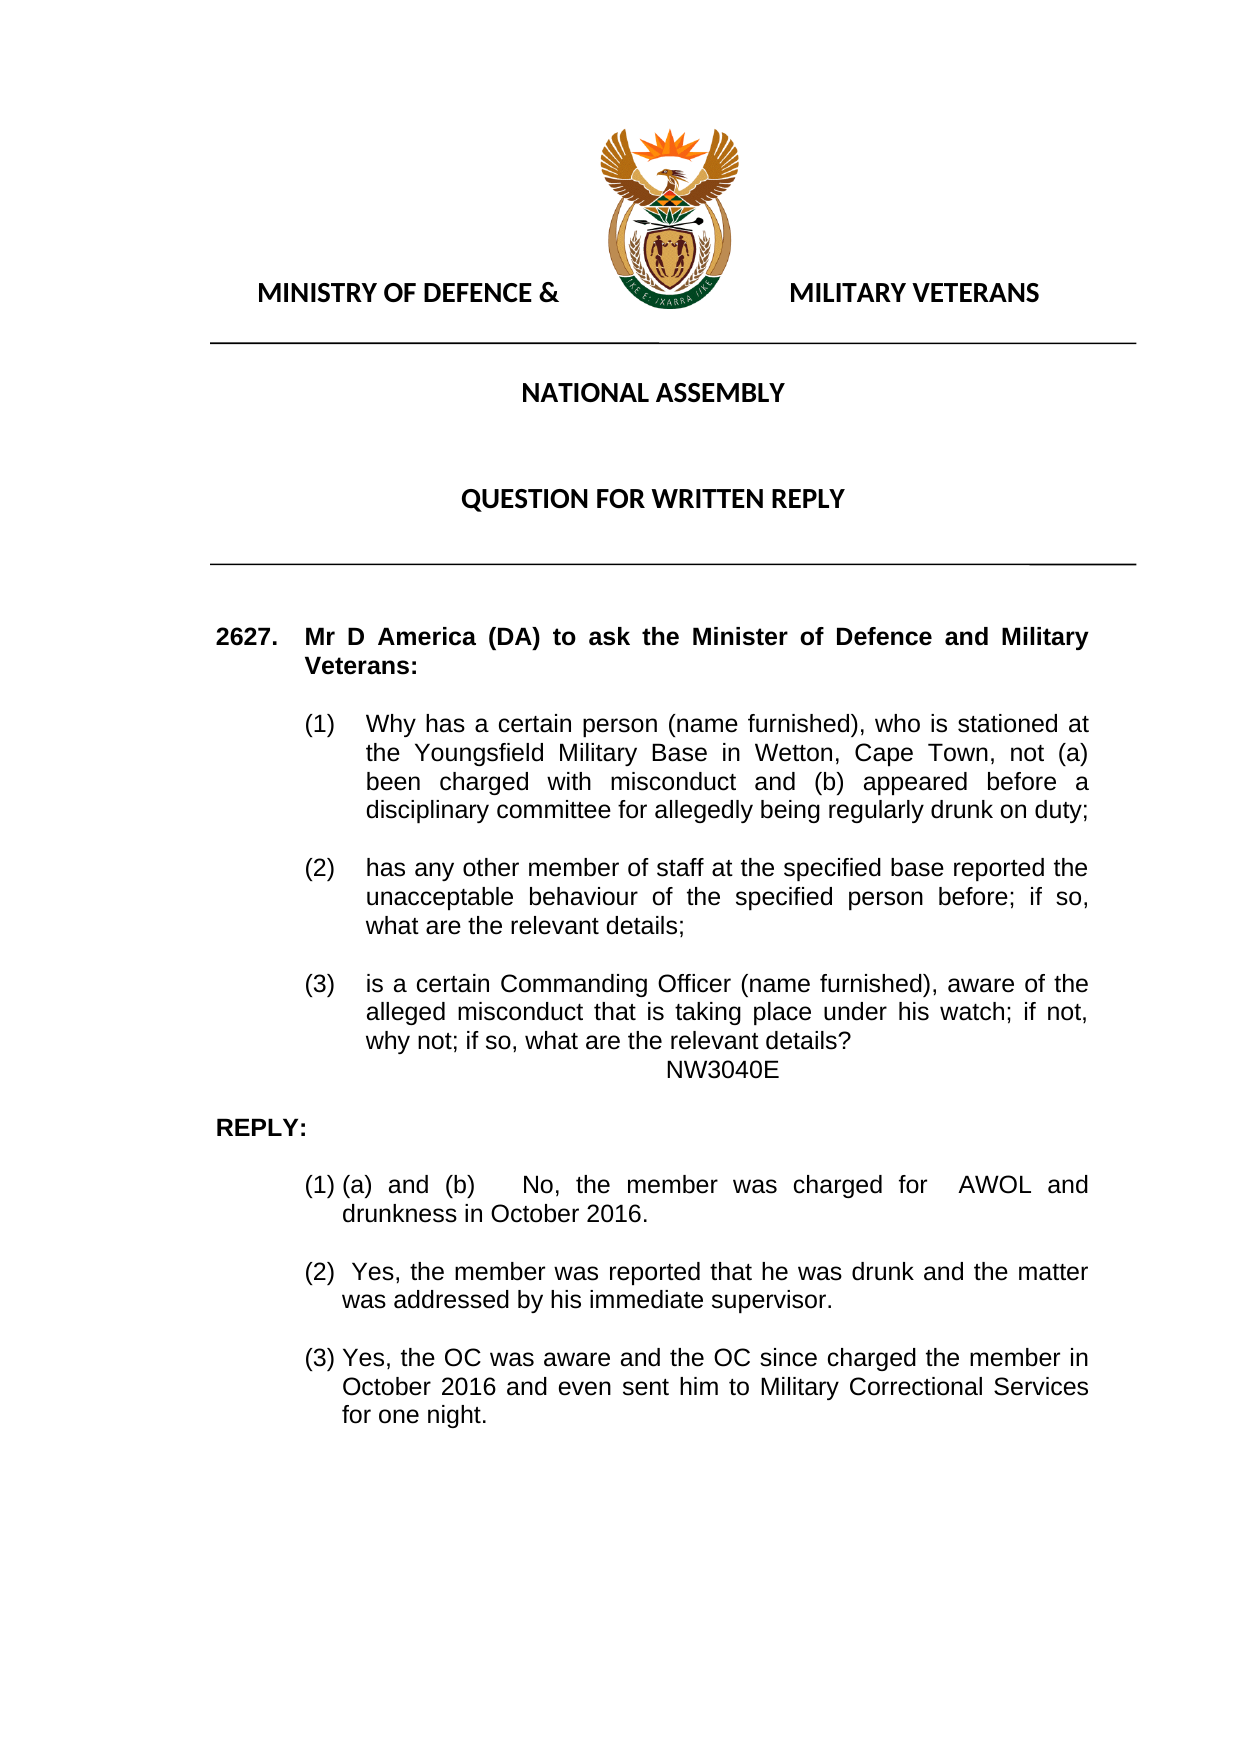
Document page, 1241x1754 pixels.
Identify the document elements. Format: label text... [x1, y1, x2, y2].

text (3) is a certain Commanding Officer (name furnished), aware of the alleged misconduct that is taking place under his watch; if not, why not; if so, what are the relevant details? NW3040E [304, 968, 1090, 1083]
picture [600, 128, 739, 309]
text MINISTRY OF DEFENCE & MILITARY VETERANS [216, 274, 1090, 310]
list Yes, the OC was aware and the OC since charged the member in October 2016 and even sent him to Military Correctional Services for one night. [304, 1343, 1090, 1429]
text (2) has any other member of staff at the specified base reported the unacceptable behaviour of the specified person before; if so, what are the relevant details; [304, 853, 1090, 939]
list (a) and (b) No, the member was charged for AWOL and drunkness in October 2016. [304, 1170, 1090, 1228]
text 2627. Mr D America (DA) to ask the Minister of Defence and Military Veterans: [216, 622, 1090, 680]
list Yes, the member was reported that he was drunk and the matter was addressed by his immediate supervisor. [304, 1256, 1090, 1314]
text (1) Why has a certain person (name furnished), who is stationed at the Youngsfield Military Base in Wetton, Cape Town, not (a) been charged with misconduct and (b) appeared before a disciplinary committee for allegedly being regularly drunk on duty; [304, 709, 1090, 824]
text REPLY: [216, 1113, 1090, 1141]
text NATIONAL ASSEMBLY [216, 374, 1090, 409]
text QUESTION FOR WRITTEN REPLY [216, 481, 1090, 516]
